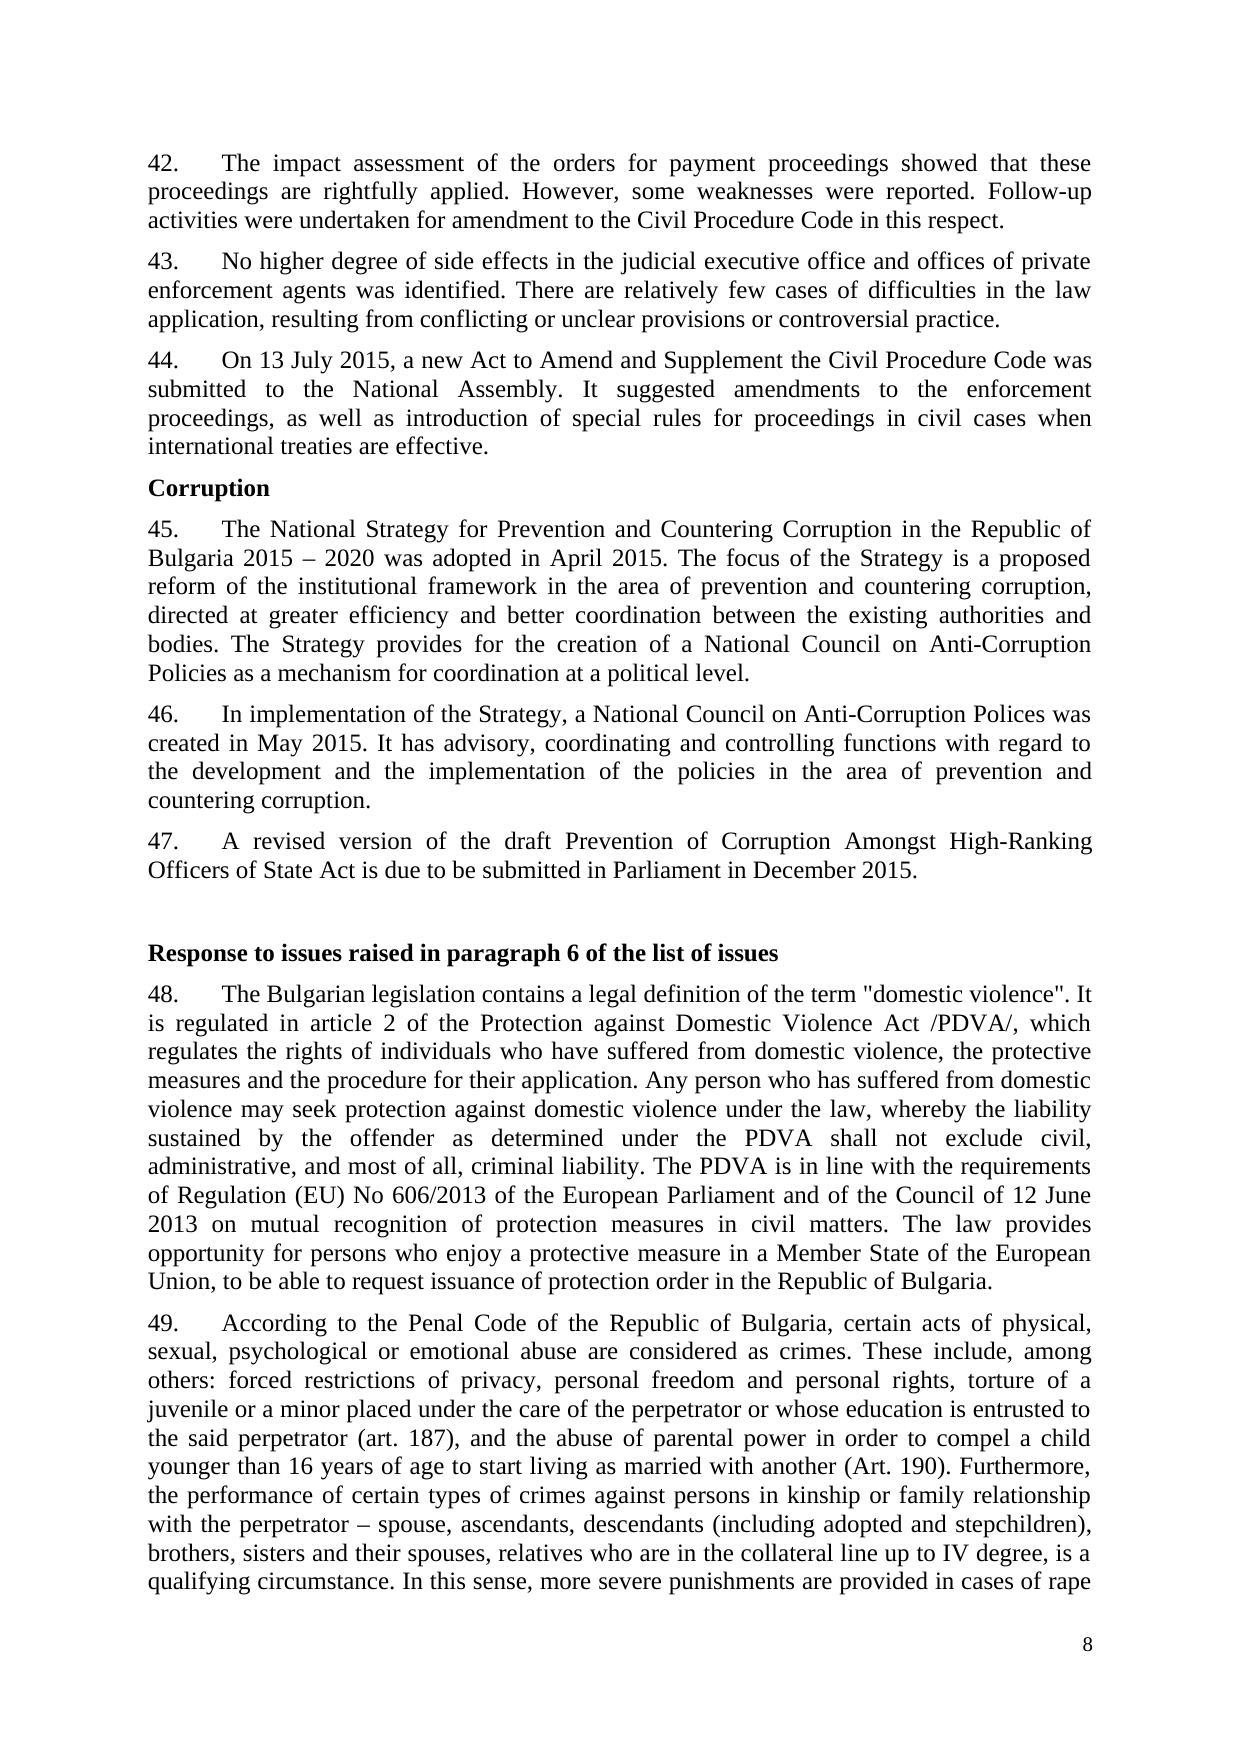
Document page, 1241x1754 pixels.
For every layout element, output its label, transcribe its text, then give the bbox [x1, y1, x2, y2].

text 45. The National Strategy for Prevention and Countering Corruption in the Republic of Bulgaria 2015 – 2020 was adopted in April 2015. The focus of the Strategy is a proposed reform of the institutional framework in the area of prevention and countering corruption, directed at greater efficiency and better coordination between the existing authorities and bodies. The Strategy provides for the creation of a National Council on Anti-Corruption Policies as a mechanism for coordination at a political level. [148, 514, 1093, 686]
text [148, 1308, 1093, 1595]
text 43. No higher degree of side effects in the judicial executive office and offices of private enforcement agents was identified. There are relatively few cases of difficulties in the law application, resulting from conflicting or unclear provisions or controversial practice. [148, 246, 1093, 333]
text 48. The Bulgarian legislation contains a legal definition of the term "domestic violence". It is regulated in article 2 of the Protection against Domestic Violence Act /PDVA/, which regulates the rights of individuals who have suffered from domestic violence, the protective measures and the procedure for their application. Any person who has suffered from domestic violence may seek protection against domestic violence under the law, whereby the liability sustained by the offender as determined under the PDVA shall not exclude civil, administrative, and most of all, criminal liability. The PDVA is in line with the requirements of Regulation (EU) No 606/2013 of the European Parliament and of the Council of 12 June 2013 on mutual recognition of protection measures in civil matters. The law provides opportunity for persons who enjoy a protective measure in a Member State of the European Union, to be able to request issuance of protection order in the Republic of Bulgaria. [148, 979, 1093, 1295]
text Response to issues raised in paragraph 6 of the list of issues [148, 938, 1093, 966]
text 46. In implementation of the Strategy, a National Council on Anti-Corruption Polices was created in May 2015. It has advisory, coordinating and controlling functions with regard to the development and the implementation of the policies in the area of prevention and countering corruption. [148, 699, 1093, 814]
text 44. On 13 July 2015, a new Act to Amend and Supplement the Civil Procedure Code was submitted to the National Assembly. It suggested amendments to the enforcement proceedings, as well as introduction of special rules for proceedings in civil cases when international treaties are effective. [148, 345, 1093, 460]
text 42. The impact assessment of the orders for payment proceedings showed that these proceedings are rightfully applied. However, some weaknesses were reported. Follow-up activities were undertaken for amendment to the Civil Procedure Code in this respect. [148, 148, 1093, 234]
text Corruption [148, 473, 1093, 501]
text 47. A revised version of the draft Prevention of Corruption Amongst High-Ranking Officers of State Act is due to be submitted in Parliament in December 2015. [148, 826, 1093, 884]
